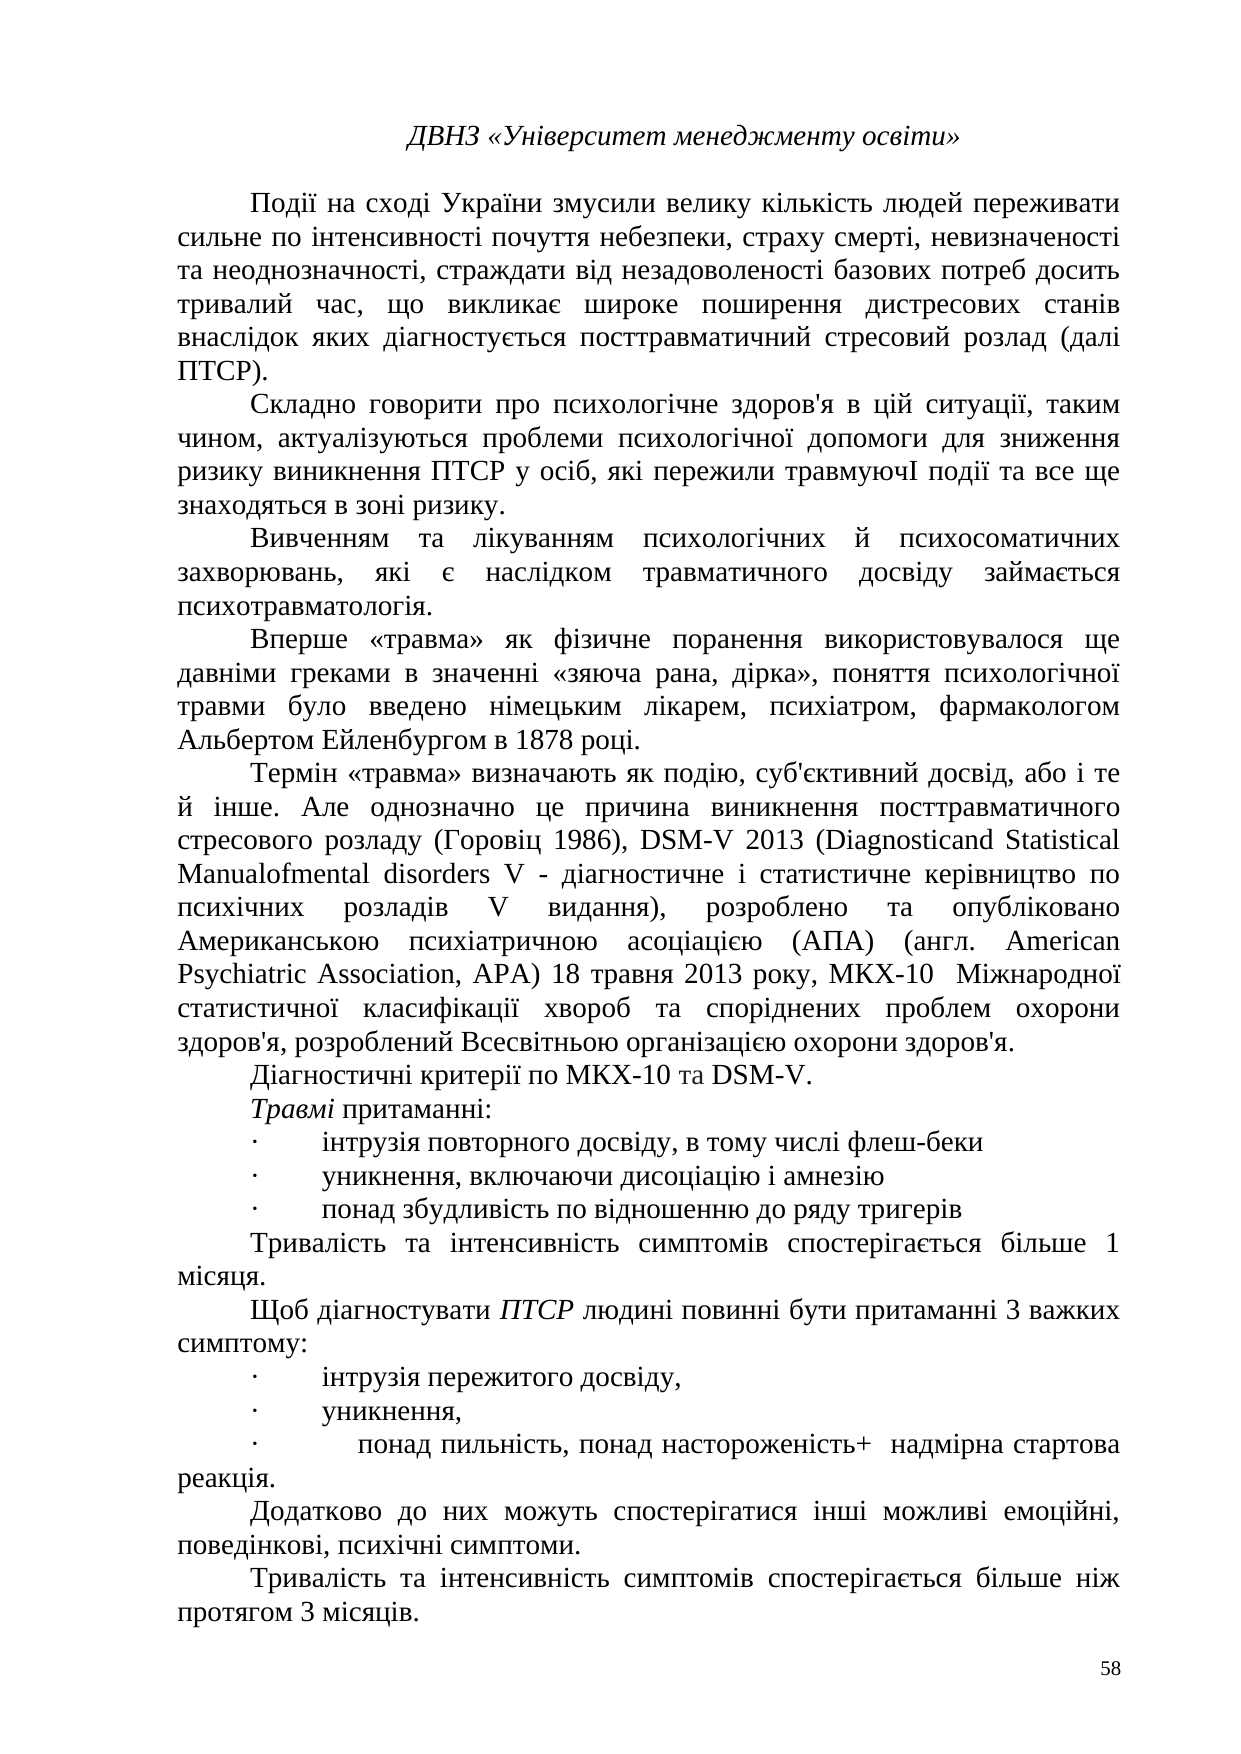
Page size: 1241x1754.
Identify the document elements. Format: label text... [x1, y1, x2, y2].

text ДВНЗ «Університет менеджменту освіти» [177, 118, 1121, 152]
text Травмі притаманні: [177, 1091, 1121, 1124]
text Вперше «травма» як фізичне поранення використовувалося ще давніми греками в значенні «зяюча рана, дірка», поняття психологічної травми було введено німецьким лікарем, психіатром, фармакологом Альбертом Ейленбургом в 1878 році. [177, 621, 1121, 755]
text Щоб діагностувати ПТСР людині повинні бути притаманні 3 важких симптому: [177, 1292, 1121, 1359]
text · інтрузія повторного досвіду, в тому числі флеш-беки [177, 1124, 1121, 1158]
text Діагностичні критерії по МКХ-10 та DSM-V. [177, 1057, 678, 1091]
text Події на сході України змусили велику кількість людей переживати сильне по інтенсивності почуття небезпеки, страху смерті, невизначеності та неоднозначності, страждати від незадоволеності базових потреб досить тривалий час, що викликає широке поширення дистресових станів внаслідок яких діагностується посттравматичний стресовий розлад (далі ПТСР). [177, 185, 1121, 386]
text · інтрузія пережитого досвіду, [177, 1359, 1121, 1393]
text · понад пильність, понад настороженість+ надмірна стартова реакція. [177, 1426, 1121, 1493]
text Вивченням та лікуванням психологічних й психосоматичних захворювань, які є наслідком травматичного досвіду займається психотравматологія. [177, 521, 1121, 621]
text Додатково до них можуть спостерігатися інші можливі емоційні, поведінкові, психічні симптоми. [177, 1493, 1121, 1560]
text · уникнення, включаючи дисоціацію і амнезію [177, 1158, 1121, 1191]
text Тривалість та інтенсивність симптомів спостерігається більше ніж протягом 3 місяців. [177, 1560, 1121, 1627]
text Складно говорити про психологічне здоров'я в цій ситуації, таким чином, актуалізуються проблеми психологічної допомоги для зниження ризику виникнення ПТСР у осіб, які пережили травмуючІ події та все ще знаходяться в зоні ризику. [177, 386, 1121, 521]
text · уникнення, [177, 1393, 1121, 1426]
text Тривалість та інтенсивність симптомів спостерігається більше 1 місяця. [177, 1225, 1121, 1292]
text · понад збудливість по відношенню до ряду тригерів [177, 1191, 1121, 1225]
text Термін «травма» визначають як подію, суб'єктивний досвід, або і те й інше. Але однозначно це причина виникнення посттравматичного стресового розладу (Горовіц 1986), DSM-V 2013 (Diagnosticand Statistical Manualofmental disorders V - діагностичне і статистичне керівництво по психічних розладів V видання), розроблено та опубліковано Американською психіатричною асоціацією (АПА) (англ. American Psychiatric Association, APA) 18 травня 2013 року, МКХ-10 Міжнародної статистичної класифікації хвороб та споріднених проблем охорони здоров'я, розроблений Всесвітньою організацією охорони здоров'я. [177, 755, 1121, 1057]
text Діагностичні критерії по МКХ-10 та DSM-V. [711, 1057, 1121, 1091]
